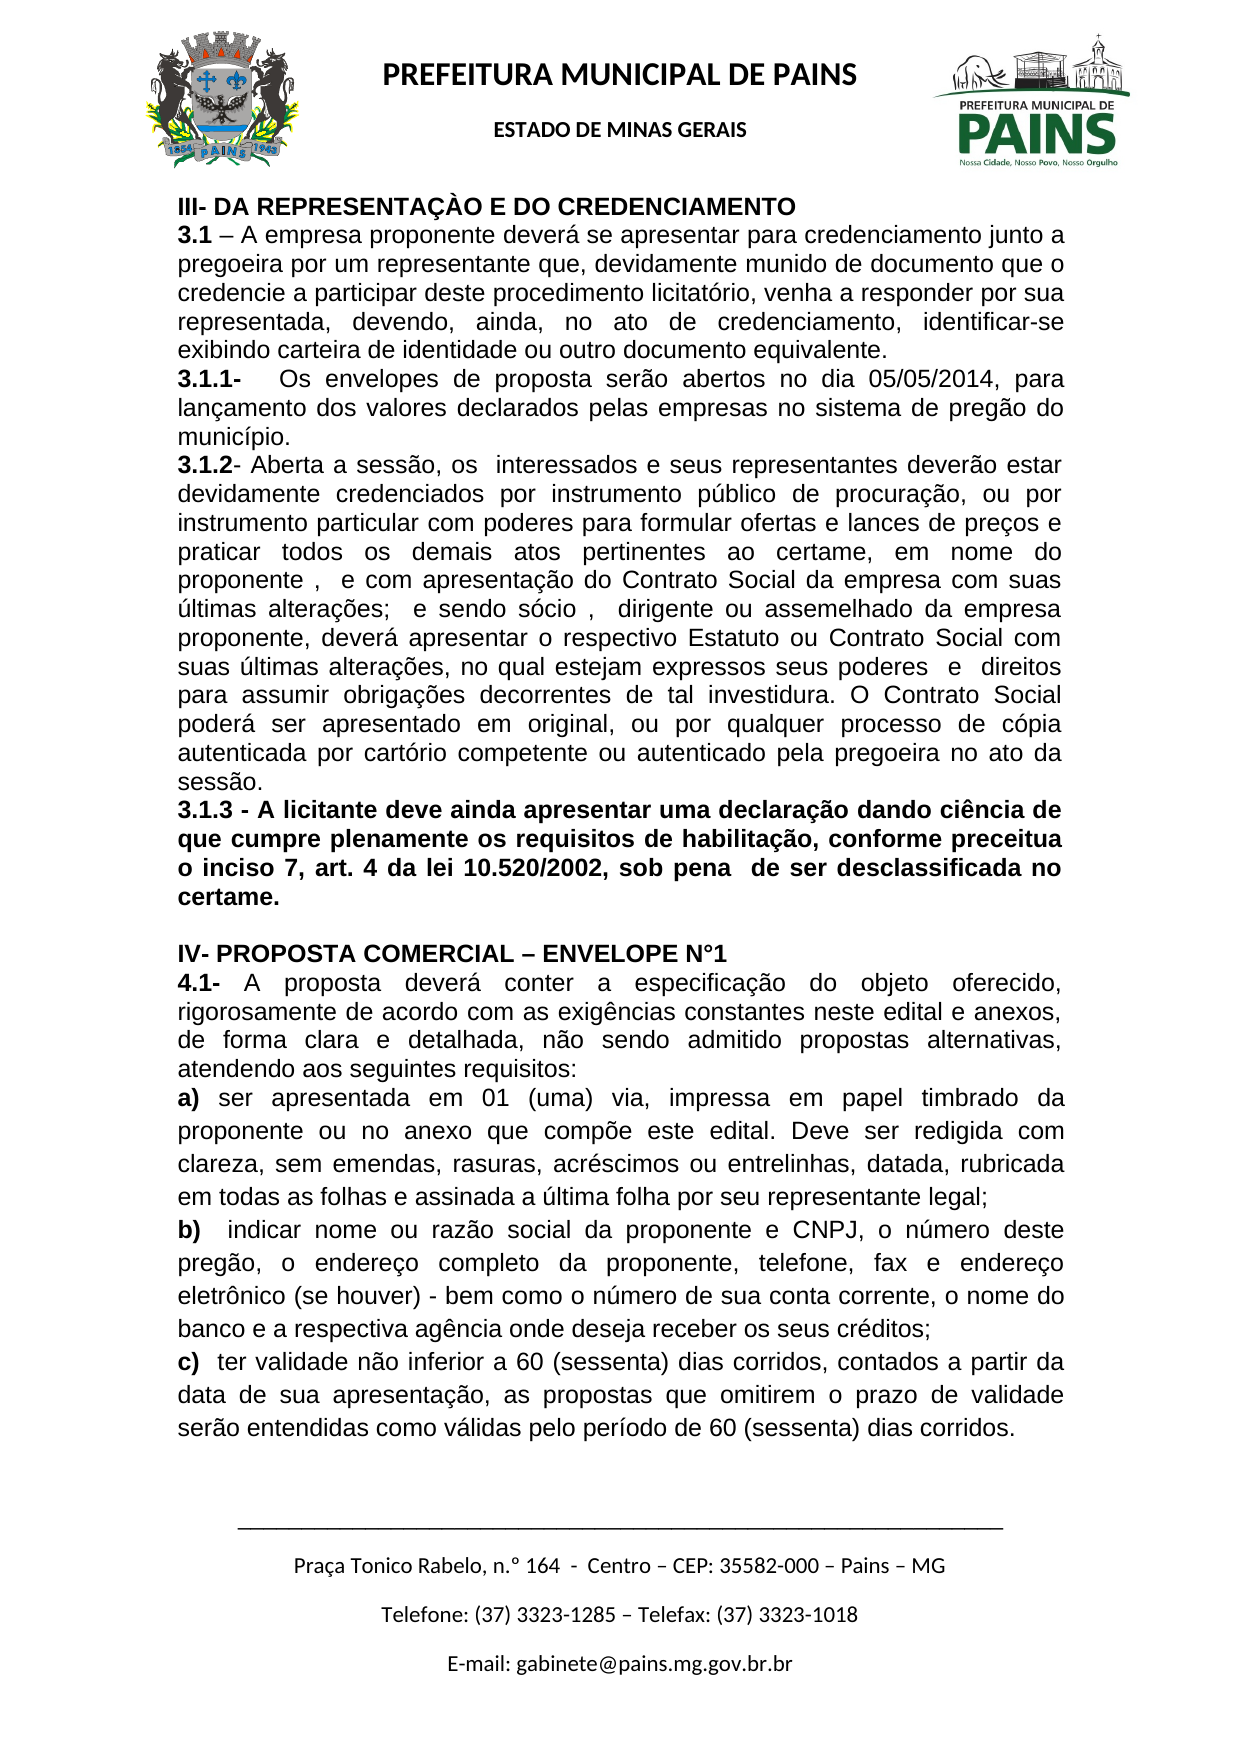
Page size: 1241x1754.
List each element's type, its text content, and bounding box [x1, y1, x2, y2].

picture [929, 28, 1143, 176]
text 3.1.1- Os envelopes de proposta serão abertos no dia 05/05/2014, para lançamento dos valores declarados pelas empresas no sistema de pregão do município. [177, 364, 1066, 450]
text 3.1 – A empresa proponente deverá se apresentar para credenciamento junto a pregoeira por um representante que, devidamente munido de documento que o credencie a participar deste procedimento licitatório, venha a responder por sua representada, devendo, ainda, no ato de credenciamento, identificar-se exibindo carteira de identidade ou outro documento equivalente. [177, 220, 1066, 364]
text 3.1.2- Aberta a sessão, os interessados e seus representantes deverão estar devidamente credenciados por instrumento público de procuração, ou por instrumento particular com poderes para formular ofertas e lances de preços e praticar todos os demais atos pertinentes ao certame, em nome do proponente , e com apresentação do Contrato Social da empresa com suas últimas alterações; e sendo sócio , dirigente ou assemelhado da empresa proponente, deverá apresentar o respectivo Estatuto ou Contrato Social com suas últimas alterações, no qual estejam expressos seus poderes e direitos para assumir obrigações decorrentes de tal investidura. O Contrato Social poderá ser apresentado em original, ou por qualquer processo de cópia autenticada por cartório competente ou autenticado pela pregoeira no ato da sessão. [177, 450, 1063, 795]
text 4.1- A proposta deverá conter a especificação do objeto oferecido, rigorosamente de acordo com as exigências constantes neste edital e anexos, de forma clara e detalhada, não sendo admitido propostas alternativas, atendendo aos seguintes requisitos: [177, 968, 1063, 1083]
text a) ser apresentada em 01 (uma) via, impressa em papel timbrado da proponente ou no anexo que compõe este edital. Deve ser redigida com clareza, sem emendas, rasuras, acréscimos ou entrelinhas, datada, rubricada em todas as folhas e assinada a última folha por seu representante legal; [177, 1083, 1066, 1211]
text 3.1.3 - A licitante deve ainda apresentar uma declaração dando ciência de que cumpre plenamente os requisitos de habilitação, conforme preceitua o inciso 7, art. 4 da lei 10.520/2002, sob pena de ser desclassificada no certame. [177, 795, 1063, 910]
text III- DA REPRESENTAÇÀO E DO CREDENCIAMENTO [177, 192, 1063, 220]
text IV- PROPOSTA COMERCIAL – ENVELOPE N°1 [177, 939, 1063, 968]
text b) indicar nome ou razão social da proponente e CNPJ, o número deste pregão, o endereço completo da proponente, telefone, fax e endereço eletrônico (se houver) - bem como o número de sua conta corrente, o nome do banco e a respectiva agência onde deseja receber os seus créditos; [177, 1215, 1066, 1343]
text c) ter validade não inferior a 60 (sessenta) dias corridos, contados a partir da data de sua apresentação, as propostas que omitirem o prazo de validade serão entendidas como válidas pelo período de 60 (sessenta) dias corridos. [177, 1347, 1066, 1442]
